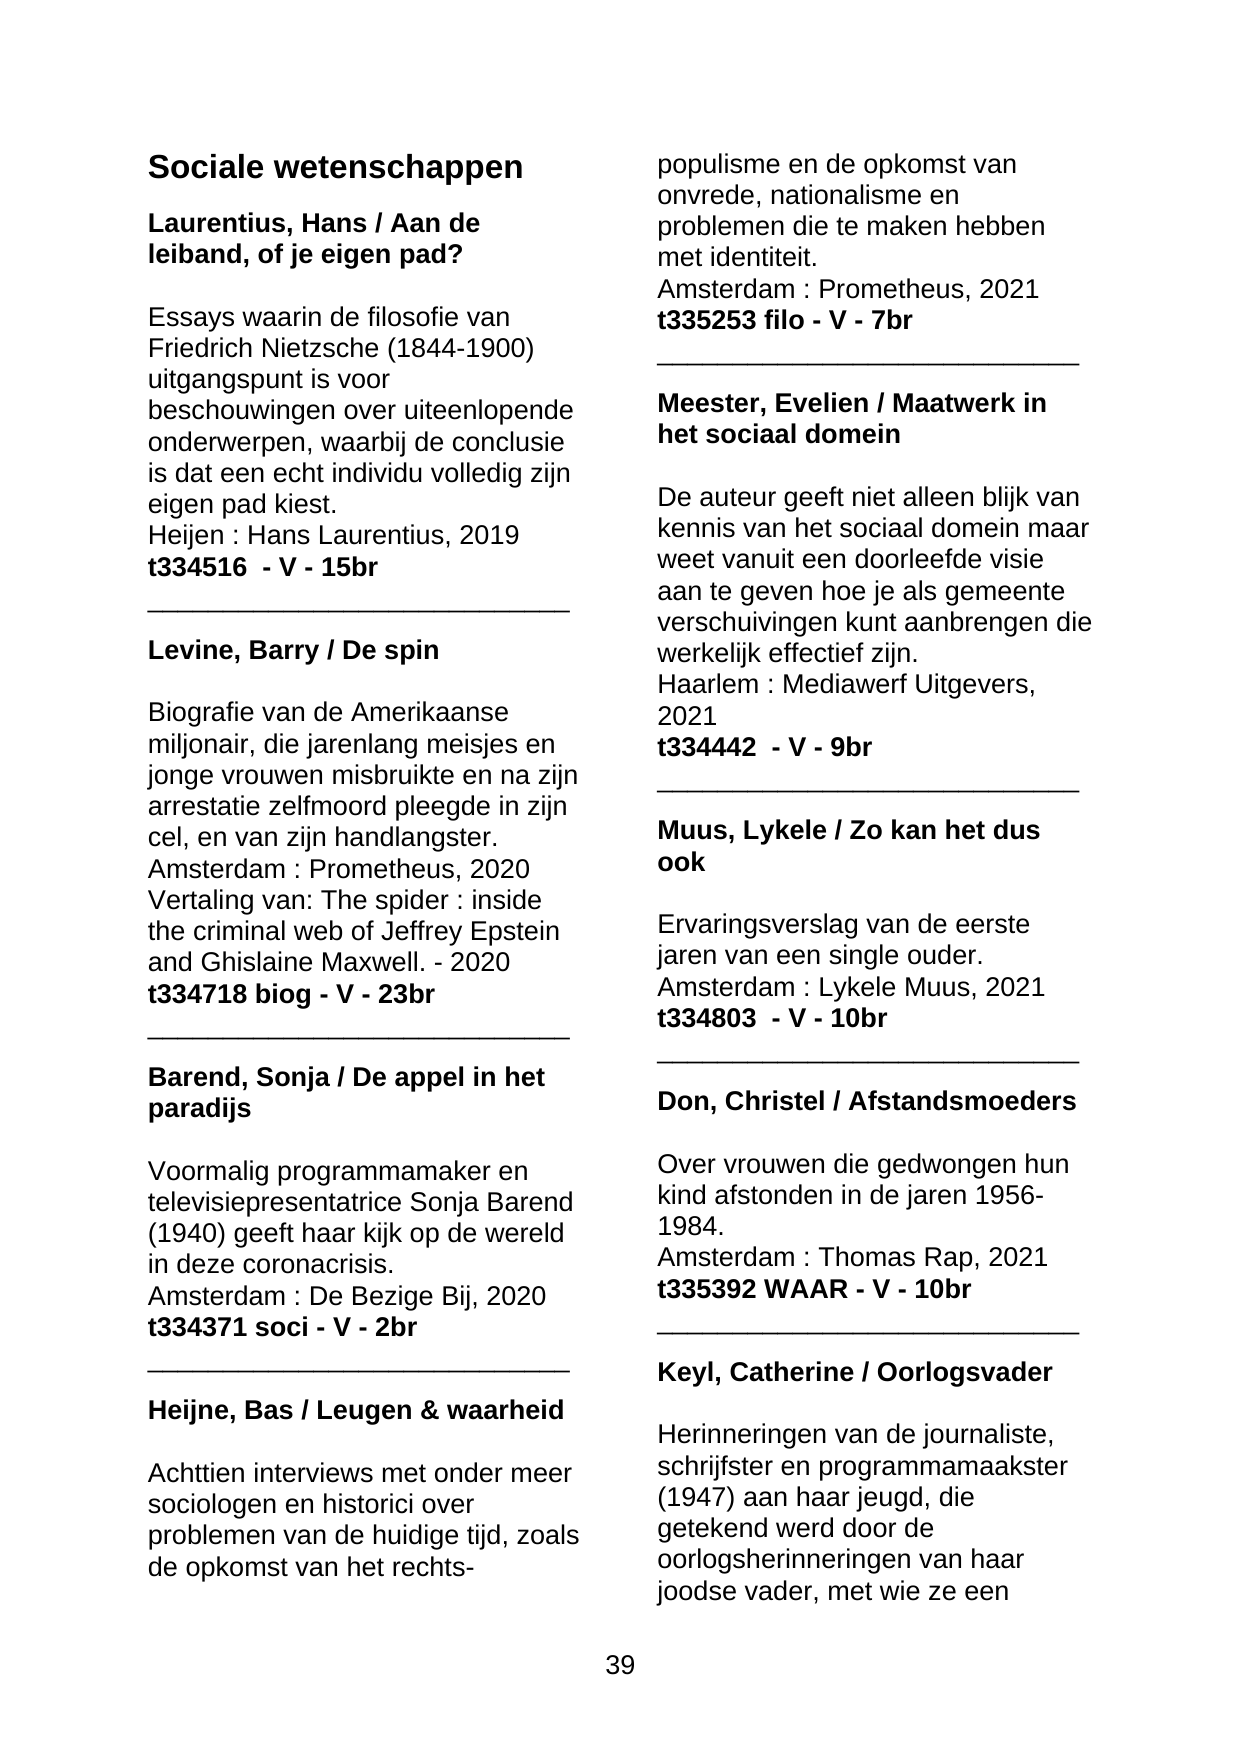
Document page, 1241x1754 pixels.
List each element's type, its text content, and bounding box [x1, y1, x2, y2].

text Essays waarin de filosofie van Friedrich Nietzsche (1844-1900) uitgangspunt is voor beschouwingen over uiteenlopende onderwerpen, waarbij de conclusie is dat een echt individu volledig zijn eigen pad kiest. Heijen : Hans Laurentius, 2019 t334516 - V - 15br ____________________________ [148, 269, 583, 613]
subtitle Laurentius, Hans / Aan de leiband, of je eigen pad? [148, 207, 583, 269]
text De auteur geeft niet alleen blijk van kennis van het sociaal domein maar weet vanuit een doorleefde visie aan te geven hoe je als gemeente verschuivingen kunt aanbrengen die werkelijk effectief zijn. Haarlem : Mediawerf Uitgevers, 2021 t334442 - V - 9br ____________________________ [657, 450, 1093, 793]
text Achttien interviews met onder meer sociologen en historici over problemen van de huidige tijd, zoals de opkomst van het rechts-populisme en de opkomst van onvrede, nationalisme en problemen die te maken hebben met identiteit. Amsterdam : Prometheus, 2021 t335253 filo - V - 7br ____________________________ [148, 1426, 583, 1582]
text Over vrouwen die gedwongen hun kind afstonden in de jaren 1956-1984. Amsterdam : Thomas Rap, 2021 t335392 WAAR - V - 10br ____________________________ [657, 1116, 1093, 1335]
subtitle Sociale wetenschappen [148, 148, 583, 186]
text Voormalig programmamaker en televisiepresentatrice Sonja Barend (1940) geeft haar kijk op de wereld in deze coronacrisis. Amsterdam : De Bezige Bij, 2020 t334371 soci - V - 2br ____________________________ [148, 1123, 583, 1373]
subtitle Keyl, Catherine / Oorlogsvader [657, 1356, 1093, 1387]
subtitle Barend, Sonja / De appel in het paradijs [148, 1061, 583, 1123]
subtitle Levine, Barry / De spin [148, 634, 583, 665]
subtitle Heijne, Bas / Leugen & waarheid [148, 1394, 583, 1426]
text Achttien interviews met onder meer sociologen en historici over problemen van de huidige tijd, zoals de opkomst van het rechts-populisme en de opkomst van onvrede, nationalisme en problemen die te maken hebben met identiteit. Amsterdam : Prometheus, 2021 t335253 filo - V - 7br ____________________________ [657, 148, 1093, 366]
subtitle Meester, Evelien / Maatwerk in het sociaal domein [657, 387, 1093, 450]
text Biografie van de Amerikaanse miljonair, die jarenlang meisjes en jonge vrouwen misbruikte en na zijn arrestatie zelfmoord pleegde in zijn cel, en van zijn handlangster. Amsterdam : Prometheus, 2020 Vertaling van: The spider : inside the criminal web of Jeffrey Epstein and Ghislaine Maxwell. - 2020 t334718 biog - V - 23br ____________________________ [148, 665, 583, 1040]
subtitle Don, Christel / Afstandsmoeders [657, 1085, 1093, 1116]
text Ervaringsverslag van de eerste jaren van een single ouder. Amsterdam : Lykele Muus, 2021 t334803 - V - 10br ____________________________ [657, 877, 1093, 1064]
subtitle Muus, Lykele / Zo kan het dus ook [657, 814, 1093, 877]
